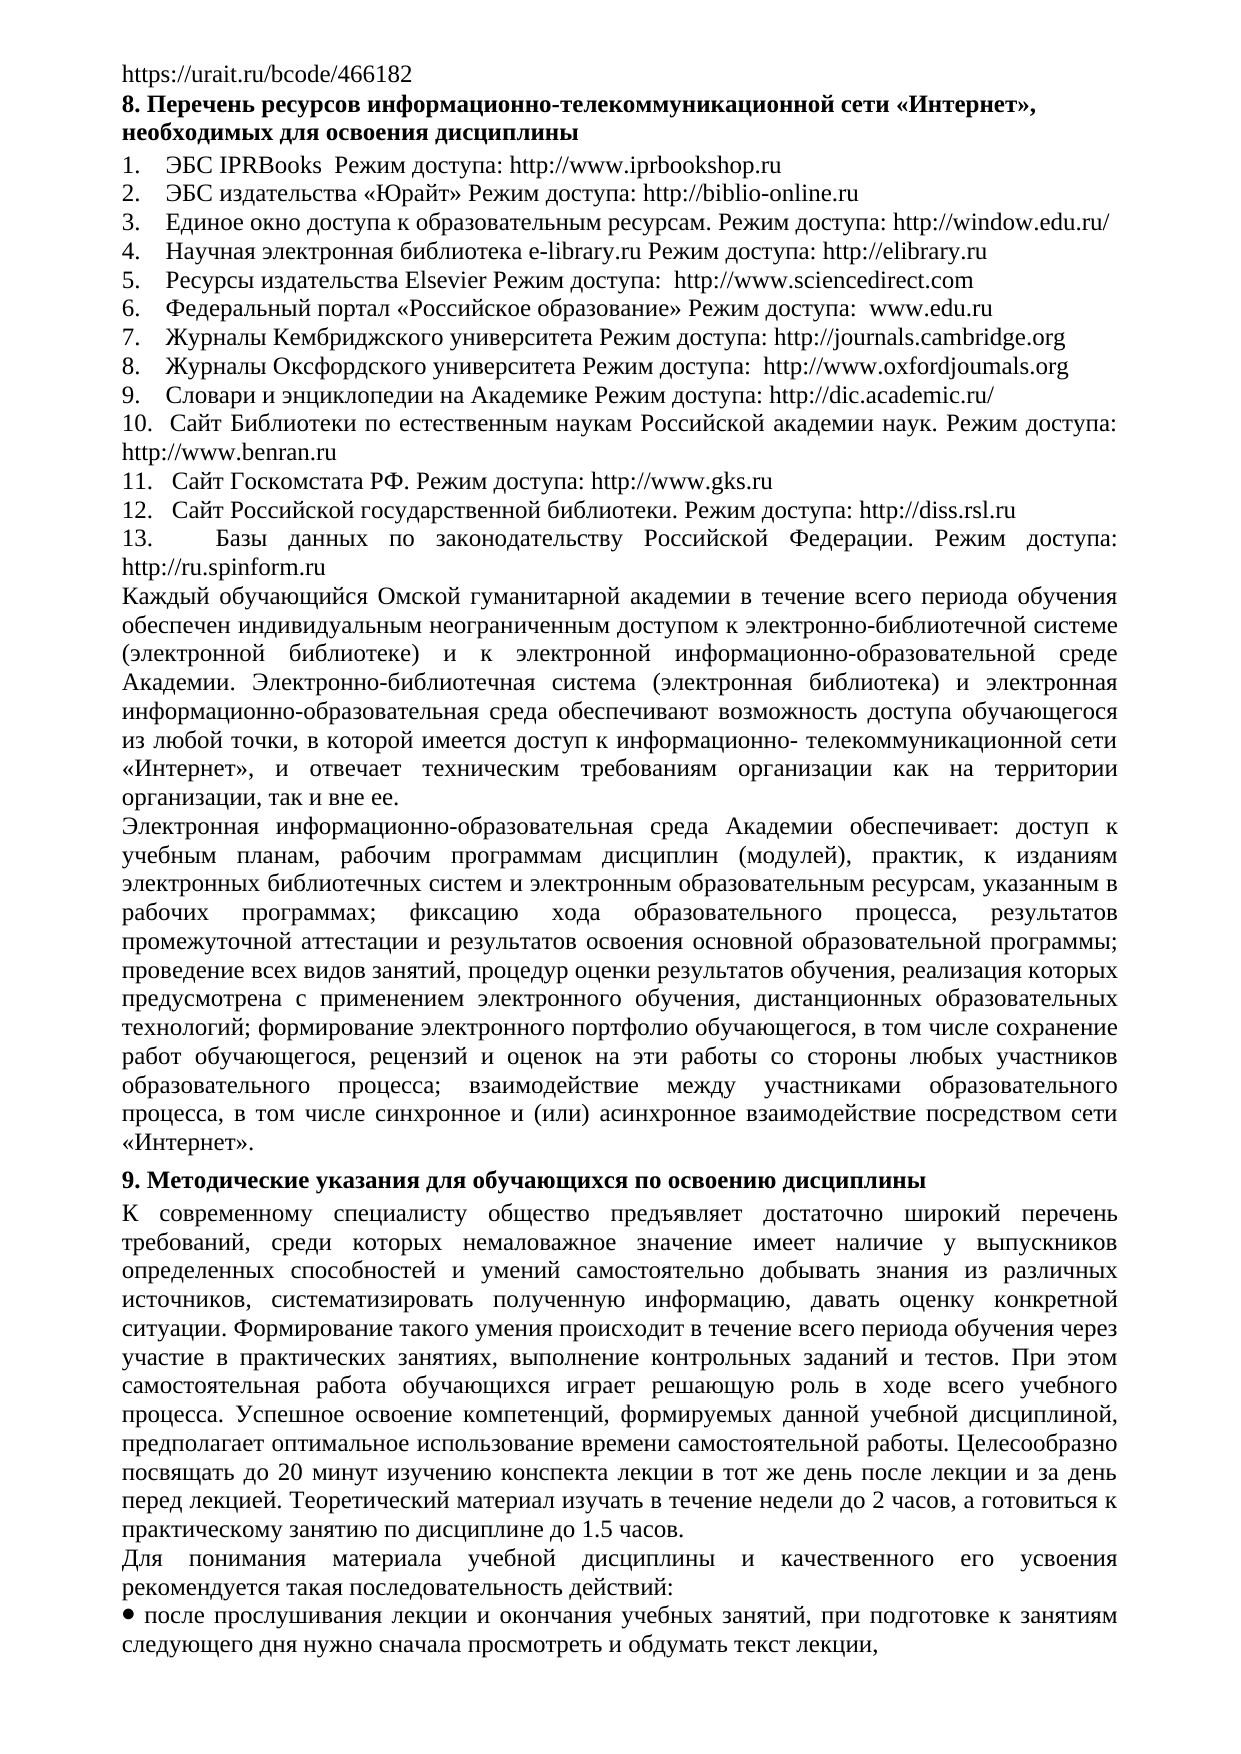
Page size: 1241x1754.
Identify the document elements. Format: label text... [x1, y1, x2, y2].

table_cell К современному специалисту общество предъявляет достаточно широкий перечень требований, среди которых немаловажное значение имеет наличие у выпускников определенных способностей и умений самостоятельно добывать знания из различных источников, систематизировать полученную информацию, давать оценку конкретной ситуации. Формирование такого умения происходит в течение всего периода обучения через участие в практических занятиях, выполнение контрольных заданий и тестов. При этом самостоятельная работа обучающихся играет решающую роль в ходе всего учебного процесса. Успешное освоение компетенций, формируемых данной учебной дисциплиной, предполагает оптимальное использование времени самостоятельной работы. Целесообразно посвящать до 20 минут изучению конспекта лекции в тот же день после лекции и за день перед лекцией. Теоретический материал изучать в течение недели до 2 часов, а готовиться к практическому занятию по дисциплине до 1.5 часов. Для понимания материала учебной дисциплины и качественного его усвоения рекомендуется такая последовательность действий: ⦁ после прослушивания лекции и окончания учебных занятий, при подготовке к занятиям следующего дня нужно сначала просмотреть и обдумать текст лекции, [118, 1198, 1122, 1662]
table_cell 1. ЭБС IPRBooks Режим доступа: http://www.iprbookshop.ru 2. ЭБС издательства «Юрайт» Режим доступа: http://biblio-online.ru 3. Единое окно доступа к образовательным ресурсам. Режим доступа: http://window.edu.ru/ 4. Научная электронная библиотека e-library.ru Режим доступа: http://elibrary.ru 5. Ресурсы издательства Elsevier Режим доступа: http://www.sciencedirect.com 6. Федеральный портал «Российское образование» Режим доступа: www.edu.ru 7. Журналы Кембриджского университета Режим доступа: http://journals.cambridge.org 8. Журналы Оксфордского университета Режим доступа: http://www.oxfordjoumals.org 9. Словари и энциклопедии на Академике Режим доступа: http://dic.academic.ru/ 10. Сайт Библиотеки по естественным наукам Российской академии наук. Режим доступа: http://www.benran.ru 11. Сайт Госкомстата РФ. Режим доступа: http://www.gks.ru 12. Сайт Российской государственной библиотеки. Режим доступа: http://diss.rsl.ru 13. Базы данных по законодательству Российской Федерации. Режим доступа: http://ru.spinform.ru Каждый обучающийся Омской гуманитарной академии в течение всего периода обучения обеспечен индивидуальным неограниченным доступом к электронно-библиотечной системе (электронной библиотеке) и к электронной информационно-образовательной среде Академии. Электронно-библиотечная система (электронная библиотека) и электронная информационно-образовательная среда обеспечивают возможность доступа обучающегося из любой точки, в которой имеется доступ к информационно- телекоммуникационной сети «Интернет», и отвечает техническим требованиям организации как на территории организации, так и вне ее. Электронная информационно-образовательная среда Академии обеспечивает: доступ к учебным планам, рабочим программам дисциплин (модулей), практик, к изданиям электронных библиотечных систем и электронным образовательным ресурсам, указанным в рабочих программах; фиксацию хода образовательного процесса, результатов промежуточной аттестации и результатов освоения основной образовательной программы; проведение всех видов занятий, процедур оценки результатов обучения, реализация которых предусмотрена с применением электронного обучения, дистанционных образовательных технологий; формирование электронного портфолио обучающегося, в том числе сохранение работ обучающегося, рецензий и оценок на эти работы со стороны любых участников образовательного процесса; взаимодействие между участниками образовательного процесса, в том числе синхронное и (или) асинхронное взаимодействие посредством сети «Интернет». [118, 150, 1122, 1165]
table_header https://urait.ru/bcode/466182 [118, 59, 1122, 89]
table_cell 9. Методические указания для обучающихся по освоению дисциплины [118, 1165, 1122, 1198]
table_cell 8. Перечень ресурсов информационно-телекоммуникационной сети «Интернет», необходимых для освоения дисциплины [118, 89, 1122, 150]
